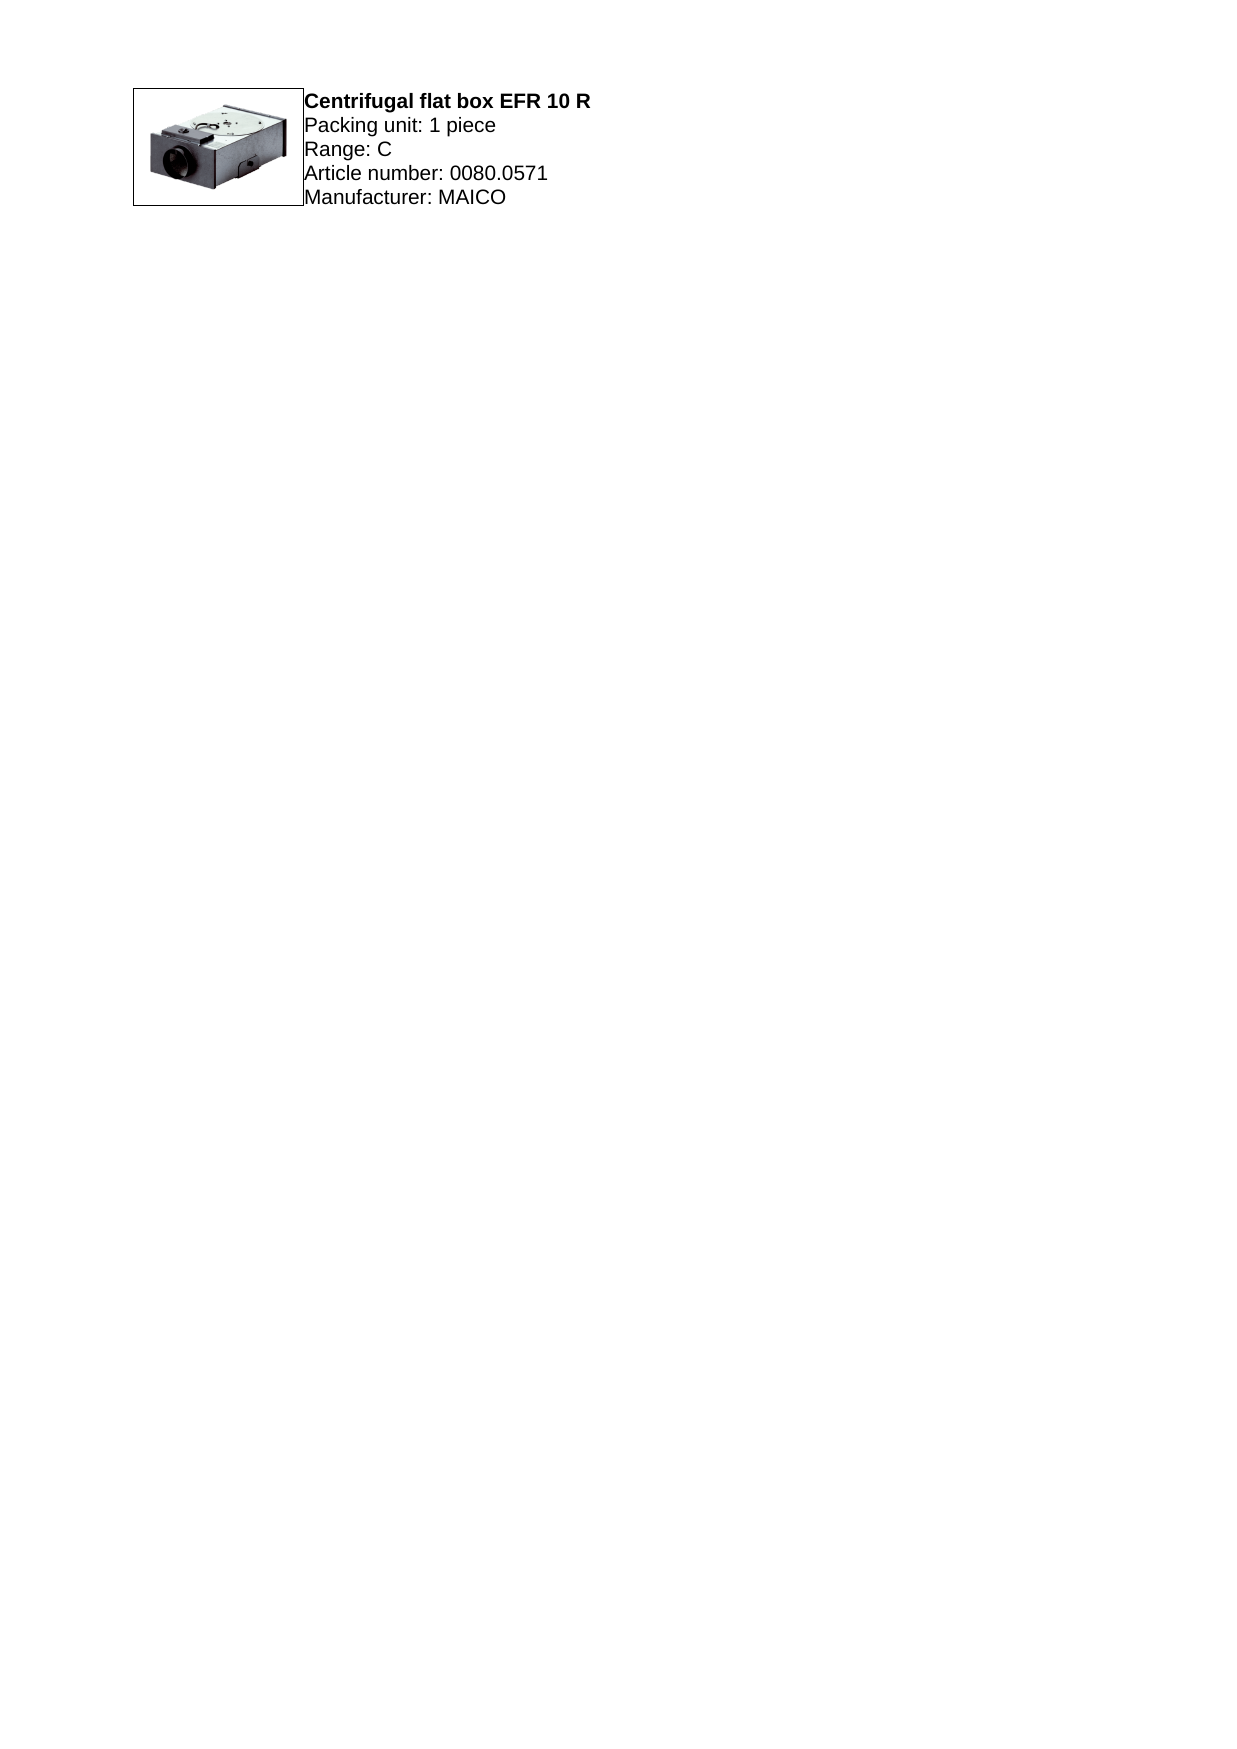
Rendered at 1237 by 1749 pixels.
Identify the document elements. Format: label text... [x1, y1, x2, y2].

picture [134, 89, 303, 205]
text Centrifugal flat box EFR 10 RPacking unit: 1 pieceRange: C Article number: 0080.0571Manufacturer: MAICO [133, 89, 1148, 208]
